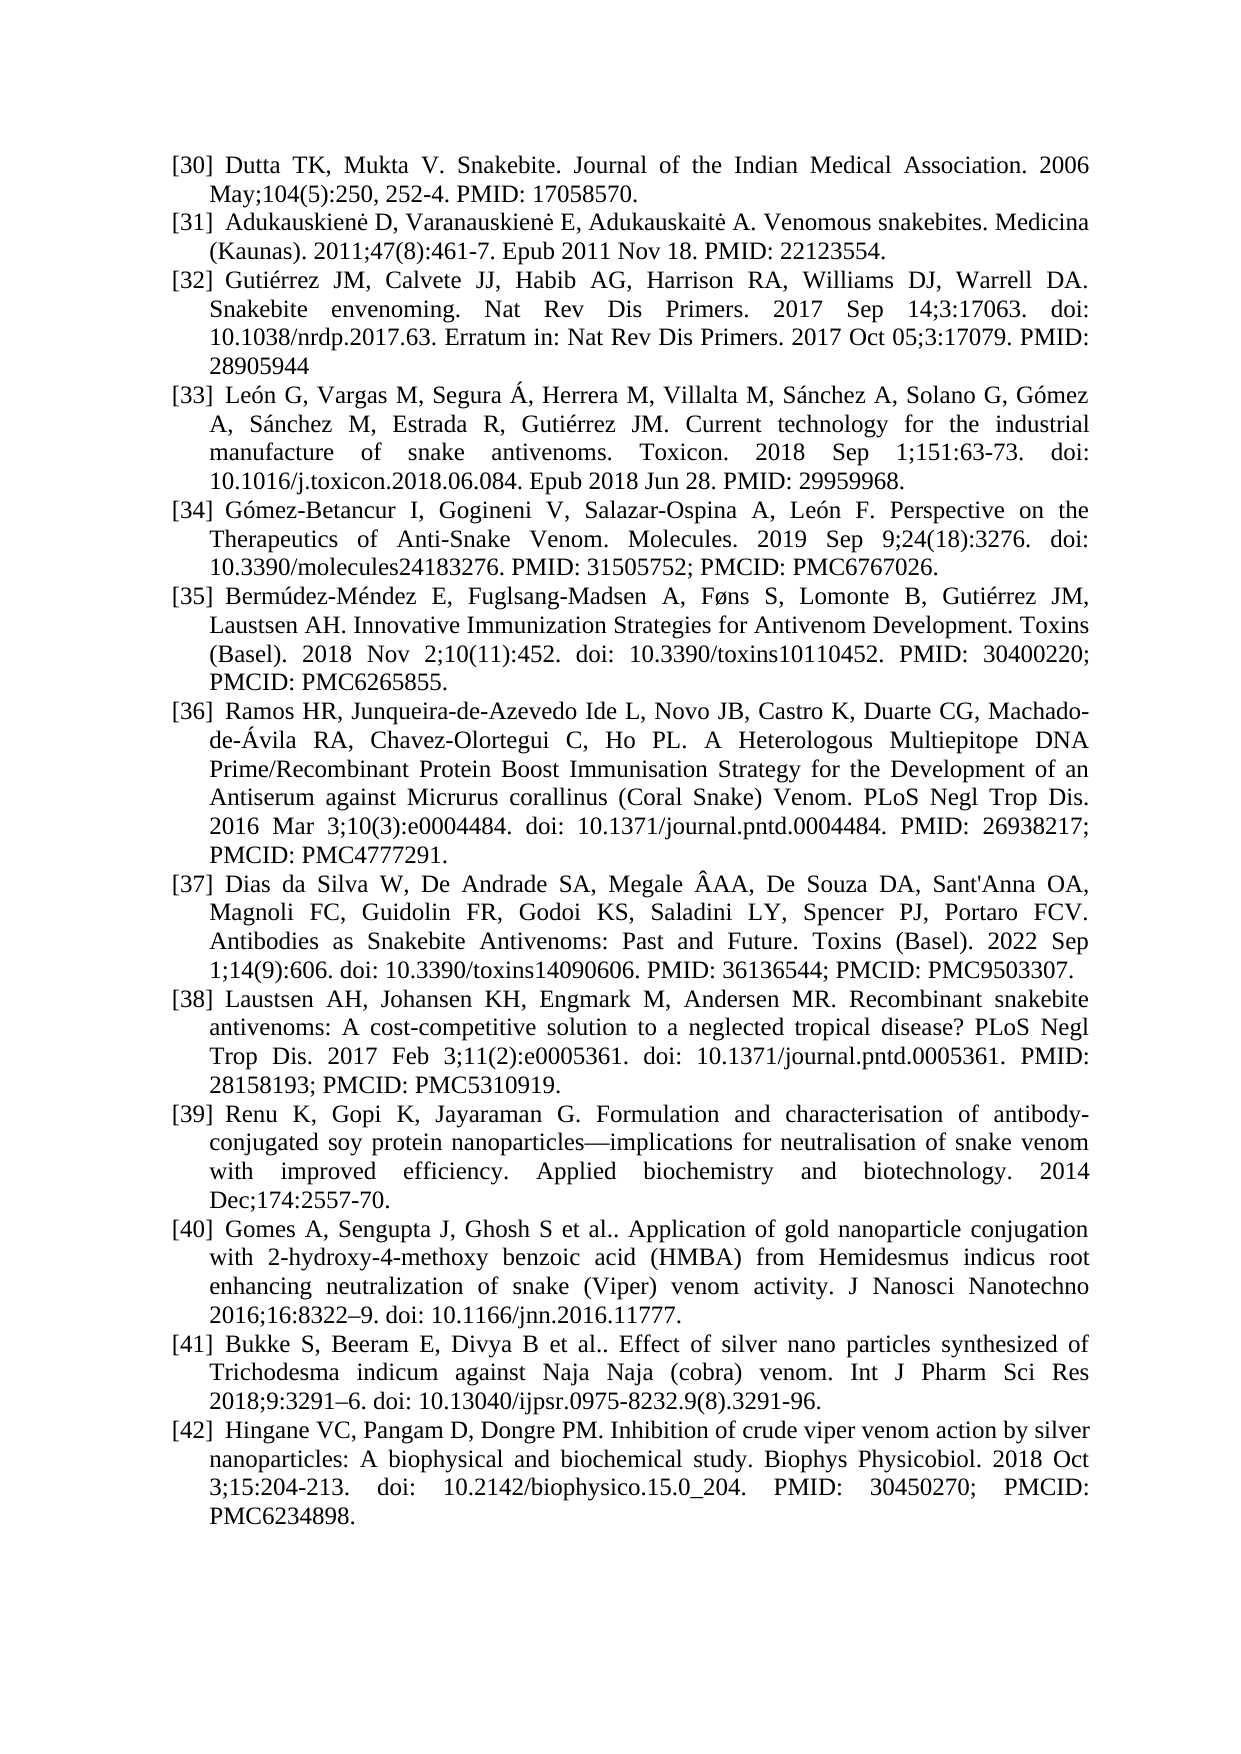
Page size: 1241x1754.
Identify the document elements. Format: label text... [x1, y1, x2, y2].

list Gomes A, Sengupta J, Ghosh S et al.. Application of gold nanoparticle conjugation with 2-hydroxy-4-methoxy benzoic acid (HMBA) from Hemidesmus indicus root enhancing neutralization of snake (Viper) venom activity. J Nanosci Nanotechno 2016;16:8322–9. doi: 10.1166/jnn.2016.11777. [172, 1214, 1090, 1329]
list Hingane VC, Pangam D, Dongre PM. Inhibition of crude viper venom action by silver nanoparticles: A biophysical and biochemical study. Biophys Physicobiol. 2018 Oct 3;15:204-213. doi: 10.2142/biophysico.15.0_204. PMID: 30450270; PMCID: PMC6234898. [172, 1415, 1090, 1530]
list Bukke S, Beeram E, Divya B et al.. Effect of silver nano particles synthesized of Trichodesma indicum against Naja Naja (cobra) venom. Int J Pharm Sci Res 2018;9:3291–6. doi: 10.13040/ijpsr.0975-8232.9(8).3291-96. [172, 1329, 1090, 1415]
list Dutta TK, Mukta V. Snakebite. Journal of the Indian Medical Association. 2006 May;104(5):250, 252-4. PMID: 17058570. [172, 150, 1090, 207]
list León G, Vargas M, Segura Á, Herrera M, Villalta M, Sánchez A, Solano G, Gómez A, Sánchez M, Estrada R, Gutiérrez JM. Current technology for the industrial manufacture of snake antivenoms. Toxicon. 2018 Sep 1;151:63-73. doi: 10.1016/j.toxicon.2018.06.084. Epub 2018 Jun 28. PMID: 29959968. [172, 380, 1090, 495]
list Bermúdez-Méndez E, Fuglsang-Madsen A, Føns S, Lomonte B, Gutiérrez JM, Laustsen AH. Innovative Immunization Strategies for Antivenom Development. Toxins (Basel). 2018 Nov 2;10(11):452. doi: 10.3390/toxins10110452. PMID: 30400220; PMCID: PMC6265855. [172, 581, 1090, 696]
list Ramos HR, Junqueira-de-Azevedo Ide L, Novo JB, Castro K, Duarte CG, Machado-de-Ávila RA, Chavez-Olortegui C, Ho PL. A Heterologous Multiepitope DNA Prime/Recombinant Protein Boost Immunisation Strategy for the Development of an Antiserum against Micrurus corallinus (Coral Snake) Venom. PLoS Negl Trop Dis. 2016 Mar 3;10(3):e0004484. doi: 10.1371/journal.pntd.0004484. PMID: 26938217; PMCID: PMC4777291. [172, 696, 1090, 869]
list Renu K, Gopi K, Jayaraman G. Formulation and characterisation of antibody-conjugated soy protein nanoparticles—implications for neutralisation of snake venom with improved efficiency. Applied biochemistry and biotechnology. 2014 Dec;174:2557-70. [172, 1099, 1090, 1214]
list Dias da Silva W, De Andrade SA, Megale ÂAA, De Souza DA, Sant'Anna OA, Magnoli FC, Guidolin FR, Godoi KS, Saladini LY, Spencer PJ, Portaro FCV. Antibodies as Snakebite Antivenoms: Past and Future. Toxins (Basel). 2022 Sep 1;14(9):606. doi: 10.3390/toxins14090606. PMID: 36136544; PMCID: PMC9503307. [172, 869, 1090, 984]
list Laustsen AH, Johansen KH, Engmark M, Andersen MR. Recombinant snakebite antivenoms: A cost-competitive solution to a neglected tropical disease? PLoS Negl Trop Dis. 2017 Feb 3;11(2):e0005361. doi: 10.1371/journal.pntd.0005361. PMID: 28158193; PMCID: PMC5310919. [172, 984, 1090, 1099]
list Gómez-Betancur I, Gogineni V, Salazar-Ospina A, León F. Perspective on the Therapeutics of Anti-Snake Venom. Molecules. 2019 Sep 9;24(18):3276. doi: 10.3390/molecules24183276. PMID: 31505752; PMCID: PMC6767026. [172, 495, 1090, 581]
list Adukauskienė D, Varanauskienė E, Adukauskaitė A. Venomous snakebites. Medicina (Kaunas). 2011;47(8):461-7. Epub 2011 Nov 18. PMID: 22123554. [172, 207, 1090, 265]
list Gutiérrez JM, Calvete JJ, Habib AG, Harrison RA, Williams DJ, Warrell DA. Snakebite envenoming. Nat Rev Dis Primers. 2017 Sep 14;3:17063. doi: 10.1038/nrdp.2017.63. Erratum in: Nat Rev Dis Primers. 2017 Oct 05;3:17079. PMID: 28905944 [172, 265, 1090, 380]
